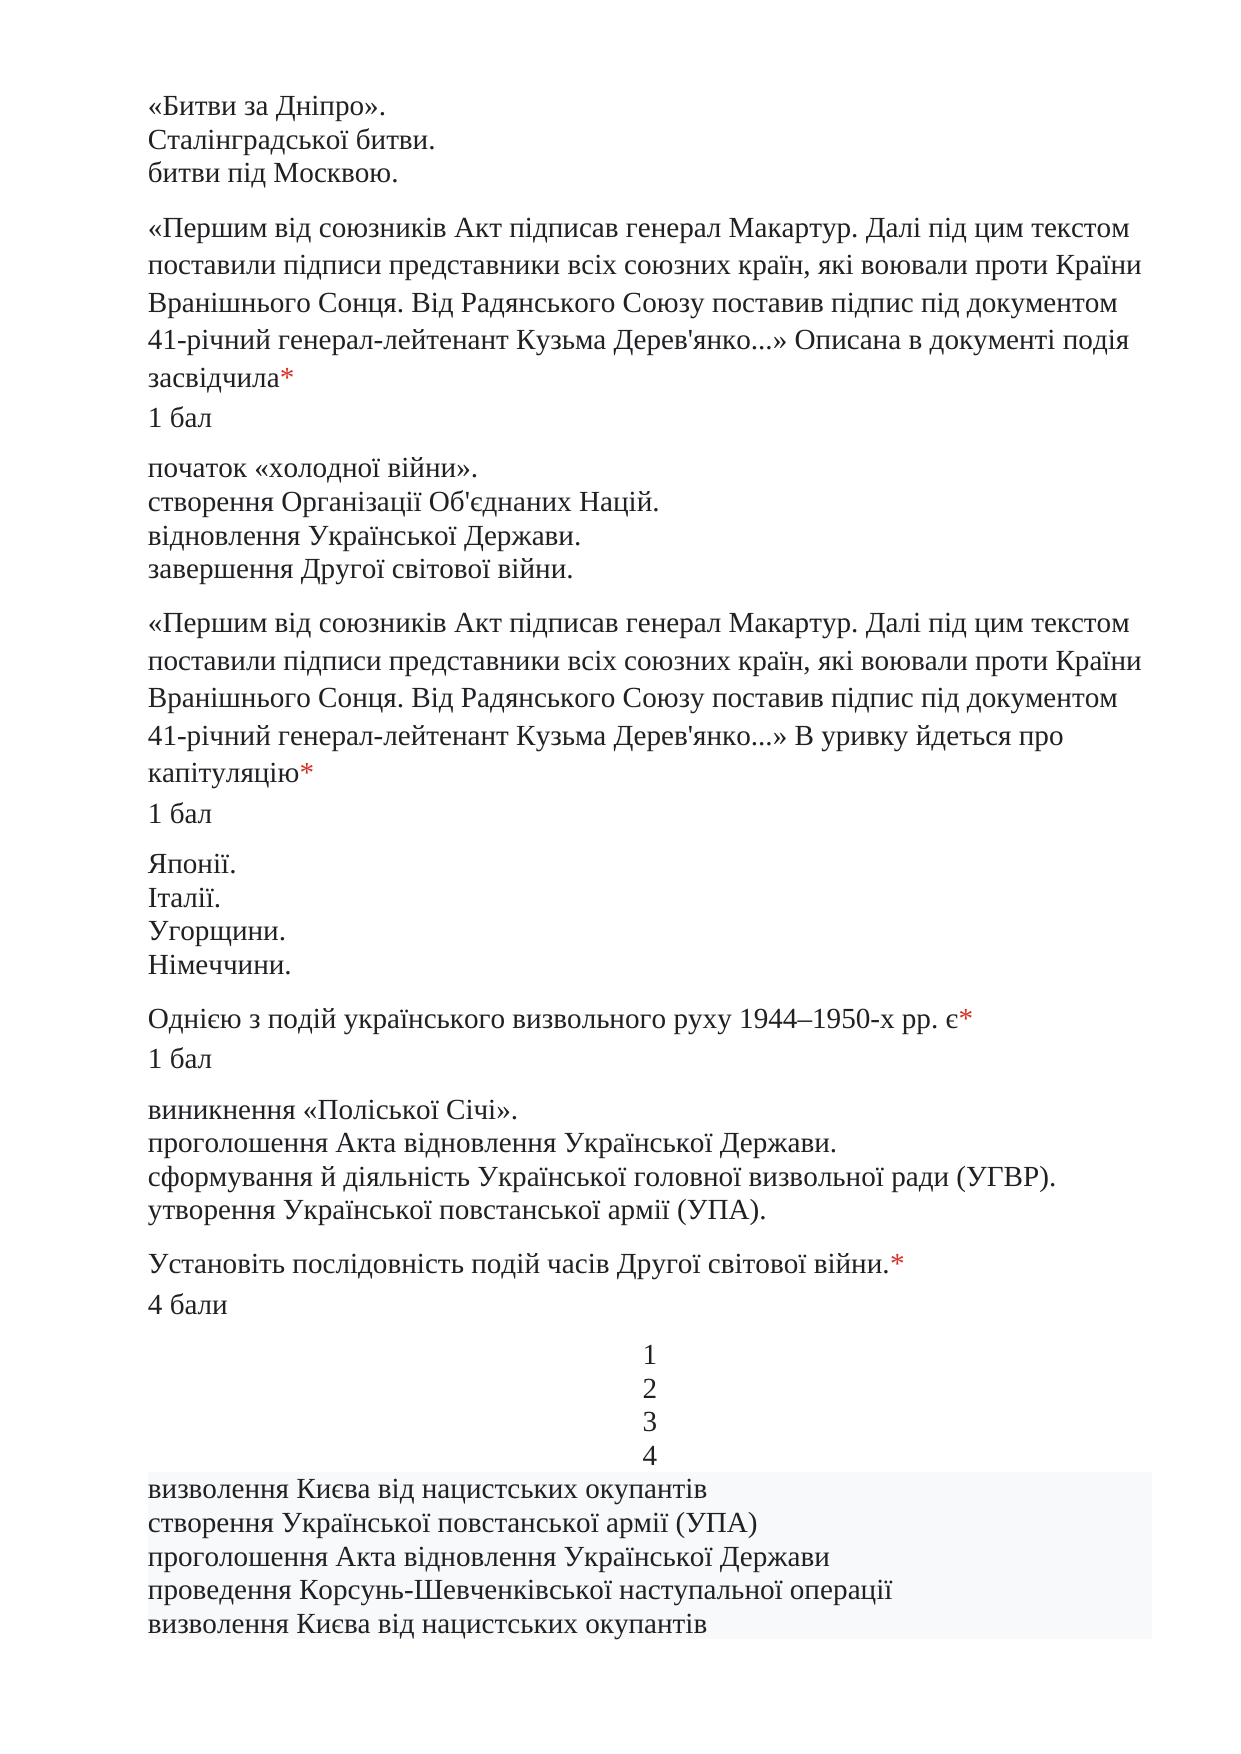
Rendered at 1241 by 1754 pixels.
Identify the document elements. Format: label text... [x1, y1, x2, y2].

text 1 бал [148, 393, 1152, 434]
text Однією з подій українського визвольного руху 1944–1950-х рр. є* [148, 997, 1152, 1034]
text виникнення «Поліської Січі». [148, 1092, 1152, 1125]
text 1 [148, 1337, 1152, 1371]
text 4 [148, 1438, 1152, 1472]
text битви під Москвою. [148, 156, 1152, 189]
text Італії. [148, 880, 1152, 913]
text початок «холодної війни». [148, 451, 1152, 484]
text визволення Києва від нацистських окупантів [148, 1472, 1152, 1505]
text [148, 1572, 1152, 1606]
text «Битви за Дніпро». [148, 88, 1152, 122]
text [148, 1505, 1152, 1539]
text Німеччини. [148, 947, 1152, 980]
text завершення Другої світової війни. [148, 551, 1152, 585]
text відновлення Української Держави. [148, 518, 1152, 551]
text визволення Києва від нацистських окупантів [148, 1606, 1152, 1639]
text 1 бал [148, 1034, 1152, 1075]
text Японії. [148, 846, 1152, 880]
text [148, 1539, 1152, 1572]
text Сталінградської битви. [148, 122, 1152, 156]
text 3 [148, 1404, 1152, 1438]
text 2 [148, 1371, 1152, 1404]
text 4 бали [148, 1280, 1152, 1321]
text Угорщини. [148, 913, 1152, 947]
text утворення Української повстанської армії (УПА). [148, 1192, 1152, 1226]
text сформування й діяльність Української головної визвольної ради (УГВР). [148, 1159, 1152, 1192]
text створення Організації Об'єднаних Націй. [148, 484, 1152, 518]
text «Першим від союзників Акт підписав генерал Макартур. Далі під цим текстом поставили підписи представники всіх союзних країн, які воювали проти Країни Вранішнього Сонця. Від Радянського Союзу поставив підпис під документом 41-річний генерал-лейтенант Кузьма Дерев'янко...» Описана в документі подія засвідчила* [148, 206, 1152, 393]
text проголошення Акта відновлення Української Держави. [148, 1125, 1152, 1159]
text Установіть послідовність подій часів Другої світової війни.* [148, 1243, 1152, 1280]
text «Першим від союзників Акт підписав генерал Макартур. Далі під цим текстом поставили підписи представники всіх союзних країн, які воювали проти Країни Вранішнього Сонця. Від Радянського Союзу поставив підпис під документом 41-річний генерал-лейтенант Кузьма Дерев'янко...» В уривку йдеться про капітуляцію* [148, 601, 1152, 789]
text 1 бал [148, 789, 1152, 829]
